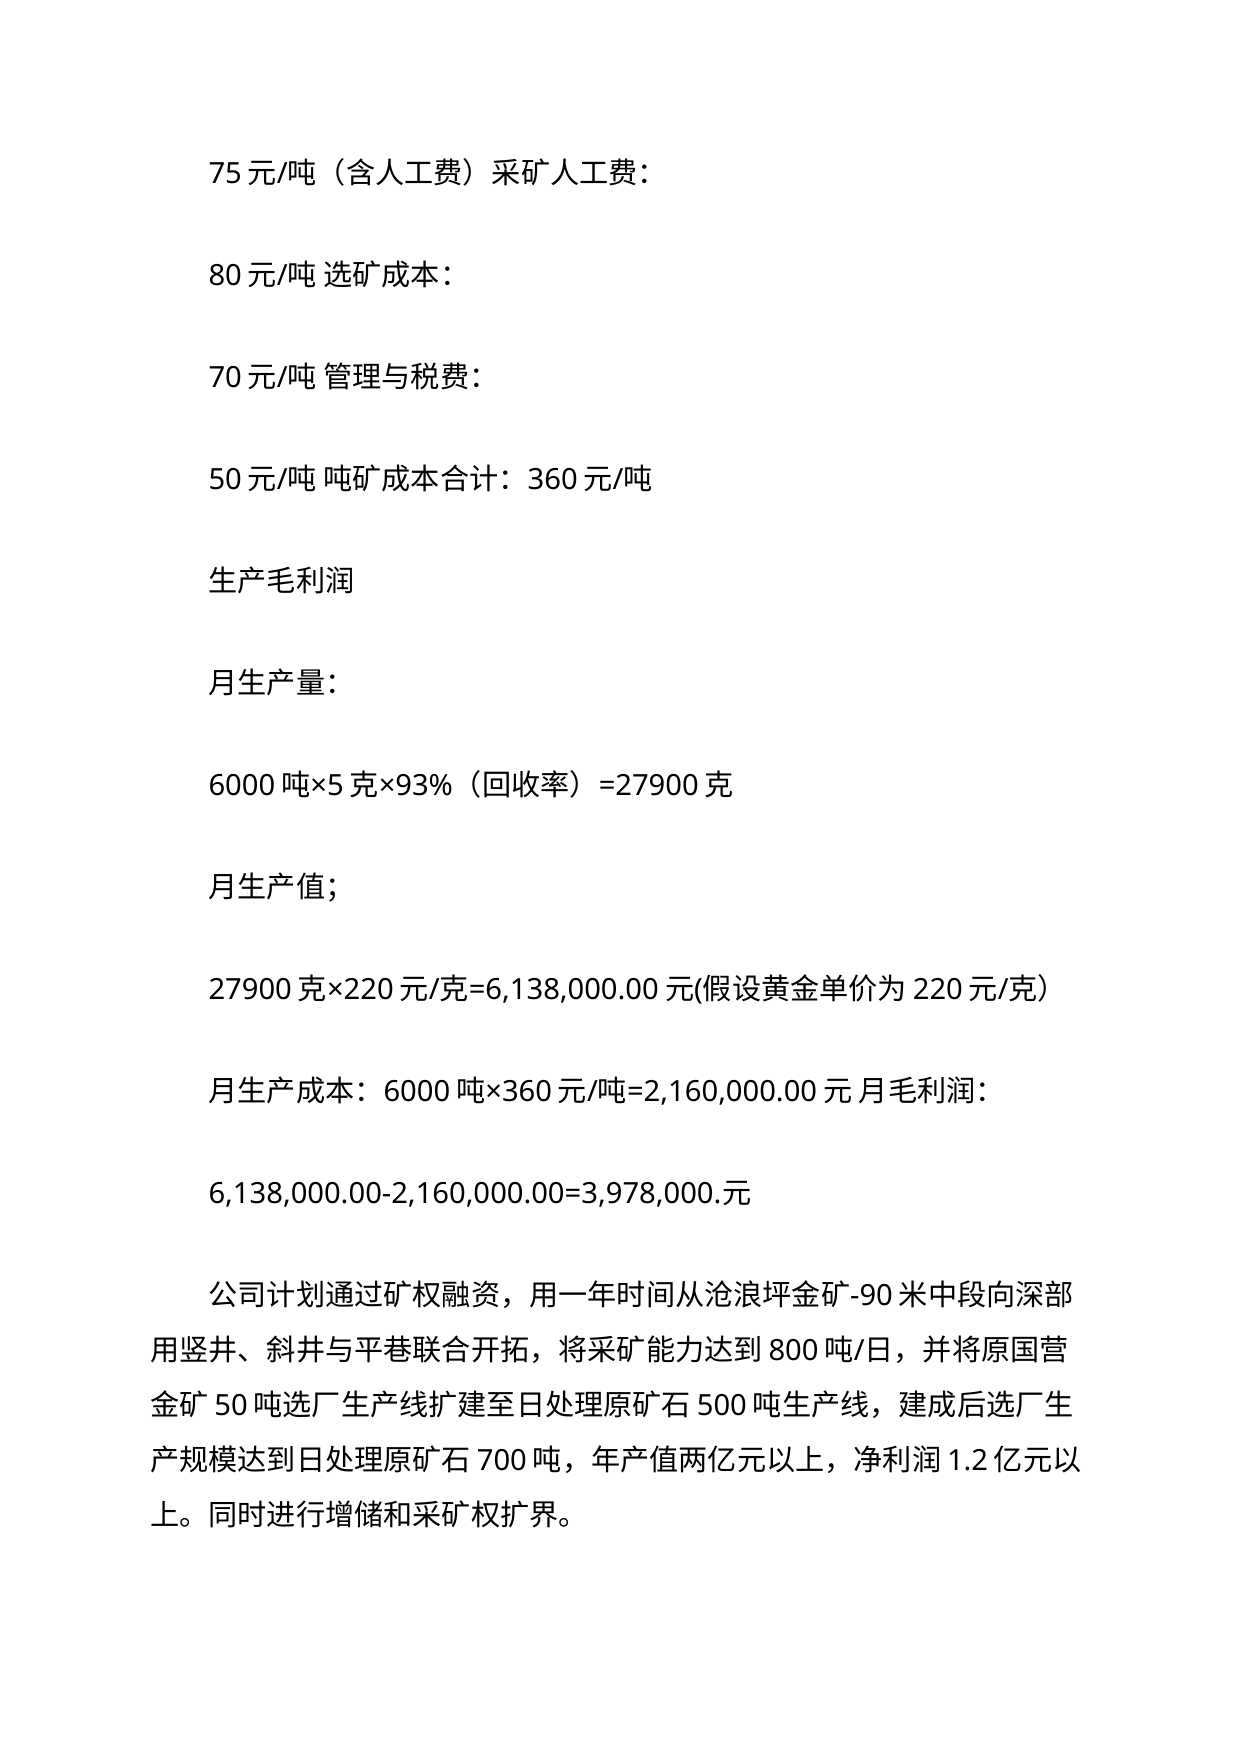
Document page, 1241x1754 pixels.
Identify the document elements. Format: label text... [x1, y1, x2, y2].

text 75元/吨（含人工费）采矿人工费： [150, 150, 1090, 192]
text 月生产值； [150, 863, 1090, 906]
text 80元/吨 选矿成本： [150, 252, 1090, 294]
text 月生产成本：6000吨×360元/吨=2,160,000.00元 月毛利润： [150, 1067, 1090, 1109]
text 月生产量： [150, 660, 1090, 702]
text 6,138,000.00-2,160,000.00=3,978,000.元 [150, 1169, 1090, 1212]
text 生产毛利润 [150, 558, 1090, 600]
text 70元/吨 管理与税费： [150, 354, 1090, 396]
text 6000吨×5克×93%（回收率）=27900克 [150, 761, 1090, 804]
text 公司计划通过矿权融资，用一年时间从沧浪坪金矿-90米中段向深部用竖井、斜井与平巷联合开拓，将采矿能力达到800吨/日，并将原国营金矿50吨选厂生产线扩建至日处理原矿石500吨生产线，建成后选厂生产规模达到日处理原矿石700吨，年产值两亿元以上，净利润1.2亿元以上。同时进行增储和采矿权扩界。 [150, 1271, 1090, 1533]
text 27900克×220元/克=6,138,000.00元(假设黄金单价为220元/克） [150, 965, 1090, 1008]
text 50元/吨 吨矿成本合计：360元/吨 [150, 456, 1090, 498]
